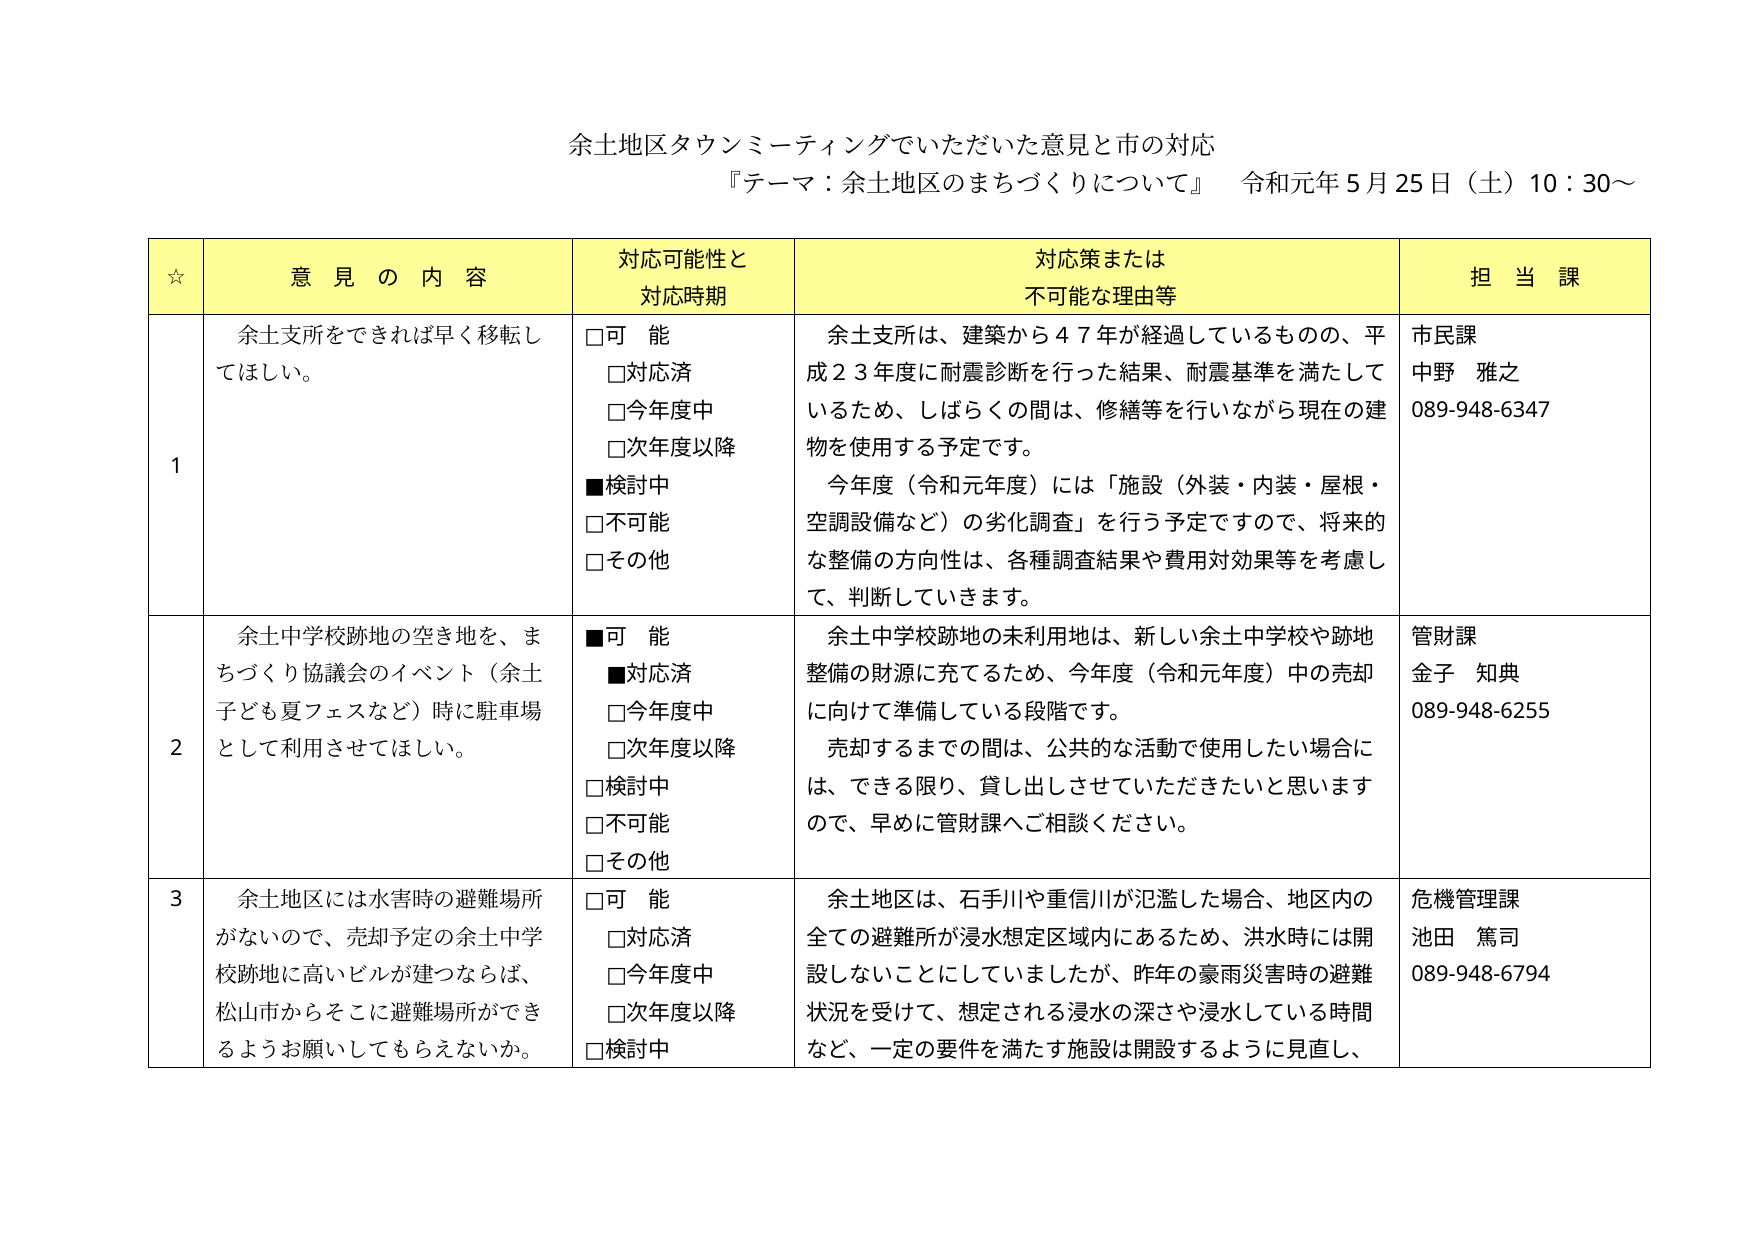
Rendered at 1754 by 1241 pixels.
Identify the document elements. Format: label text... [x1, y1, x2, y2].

table_cell 管財課 金子 知典 089-948-6255 [1400, 616, 1650, 878]
table_cell 余土支所をできれば早く移転してほしい。 [204, 315, 572, 615]
table_cell ■可 能 ■対応済 □今年度中 □次年度以降 □検討中 □不可能 □その他 [573, 616, 794, 878]
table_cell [573, 879, 794, 1067]
table_header 対応策または 不可能な理由等 [795, 239, 1399, 314]
table_cell 余土中学校跡地の空き地を、まちづくり協議会のイベント（余土子ども夏フェスなど）時に駐車場として利用させてほしい。 [204, 616, 572, 878]
table_cell 3 [149, 879, 203, 1067]
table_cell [795, 879, 1399, 1067]
table_header ☆ [149, 239, 203, 314]
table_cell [1400, 879, 1650, 1067]
table_header 担 当 課 [1400, 239, 1650, 314]
table_cell 余土支所は、建築から４７年が経過しているものの、平成２３年度に耐震診断を行った結果、耐震基準を満たしているため、しばらくの間は、修繕等を行いながら現在の建物を使用する予定です。 今年度（令和元年度）には「施設（外装・内装・屋根・空調設備など）の劣化調査」を行う予定ですので、将来的な整備の方向性は、各種調査結果や費用対効果等を考慮して、判断していきます。 [795, 315, 1399, 615]
table_cell 市民課 中野 雅之 089-948-6347 [1400, 315, 1650, 615]
table_cell 1 [149, 315, 203, 615]
table_cell 余土中学校跡地の未利用地は、新しい余土中学校や跡地整備の財源に充てるため、今年度（令和元年度）中の売却に向けて準備している段階です。 売却するまでの間は、公共的な活動で使用したい場合には、できる限り、貸し出しさせていただきたいと思いますので、早めに管財課へご相談ください。 [795, 616, 1399, 878]
text 『テーマ：余土地区のまちづくりについて』 令和元年5月25日（土）10：30～ [148, 163, 1636, 200]
table_cell □可 能 □対応済 □今年度中 □次年度以降 ■検討中 □不可能 □その他 [573, 315, 794, 615]
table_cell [204, 879, 572, 1067]
table_cell 2 [149, 616, 203, 878]
table_header 意 見 の 内 容 [204, 239, 572, 314]
text 余土地区タウンミーティングでいただいた意見と市の対応 [148, 125, 1636, 163]
table_header 対応可能性と 対応時期 [573, 239, 794, 314]
